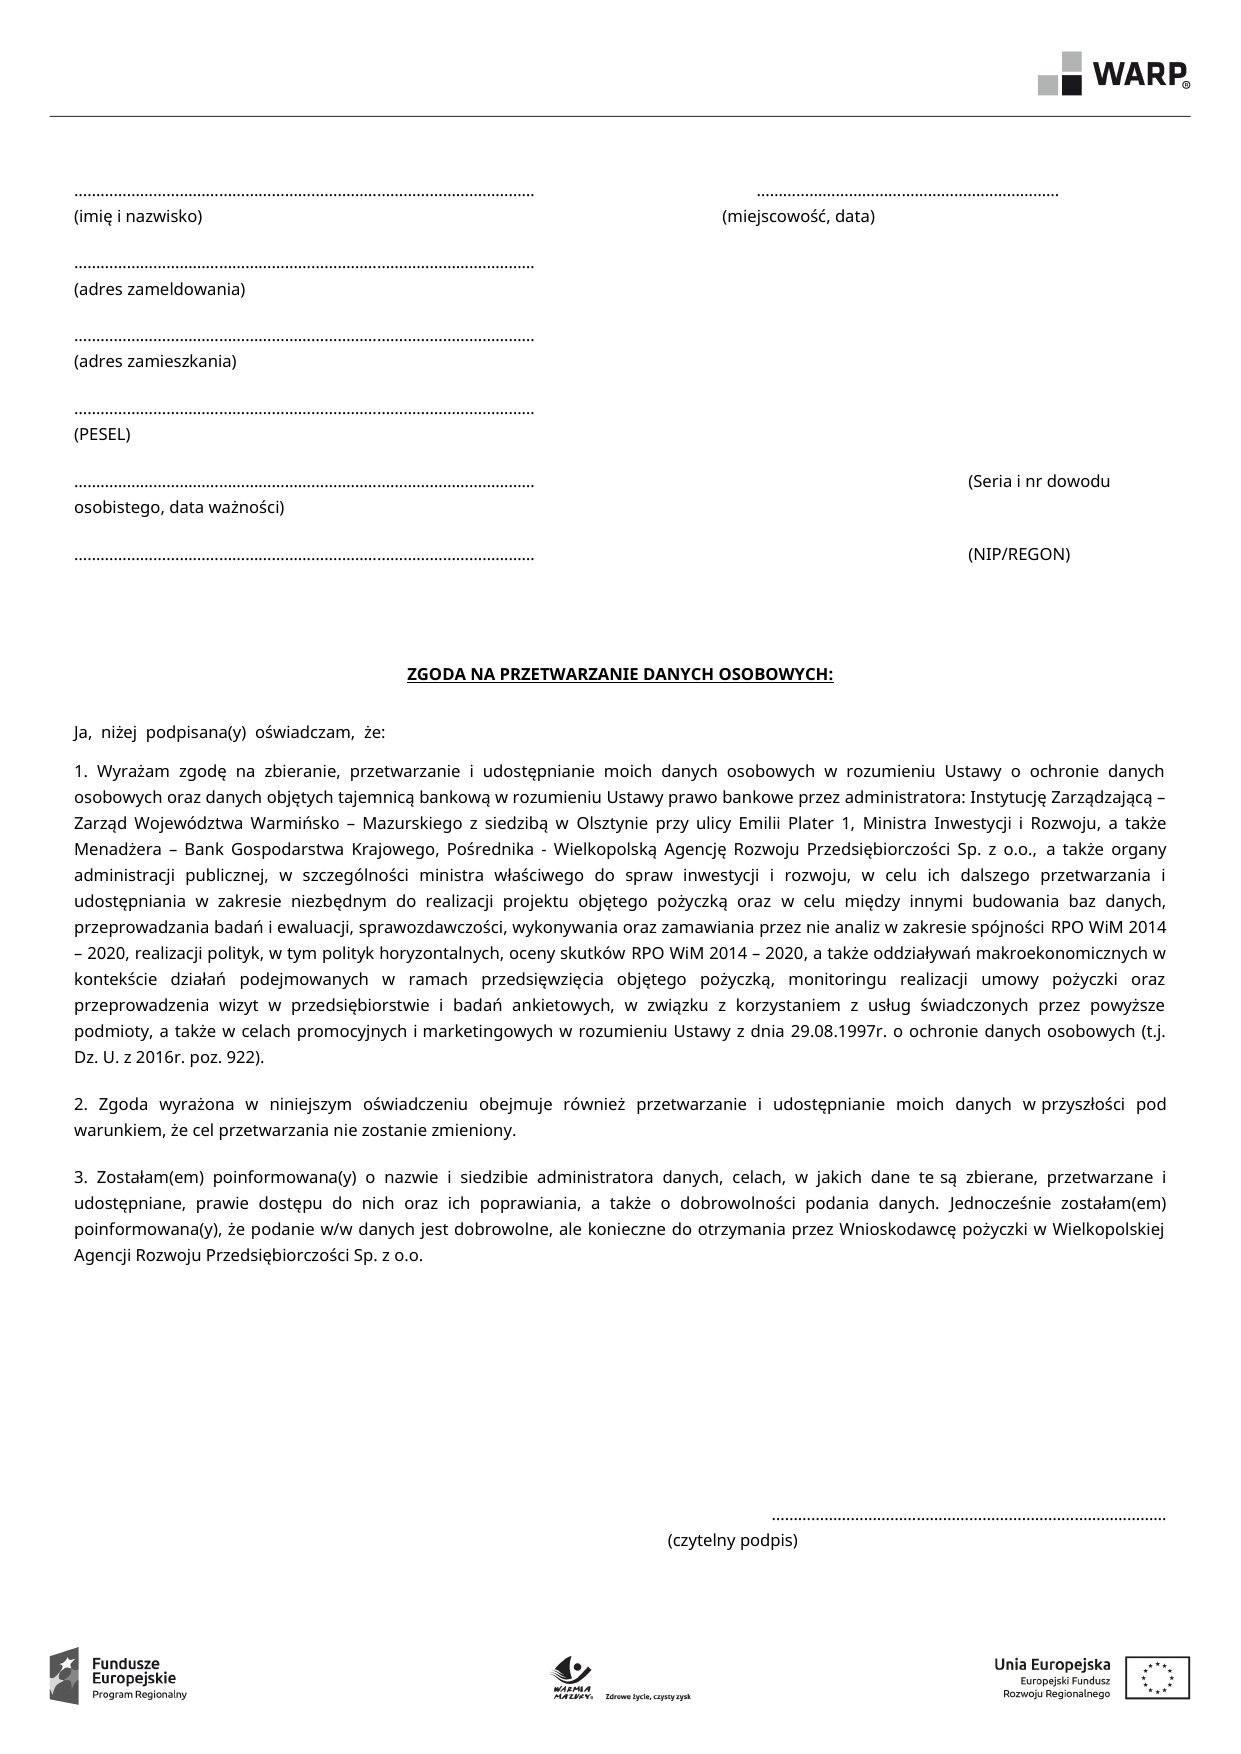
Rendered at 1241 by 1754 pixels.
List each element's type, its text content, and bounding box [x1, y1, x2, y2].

text …………………………………………………………………………………………… (adres zamieszkania) [74, 324, 1167, 373]
text …………………………………………………………………………………………… [74, 397, 1167, 420]
picture [22, 1605, 1218, 1747]
text Ja, niżej podpisana(y) oświadczam, że: [74, 721, 1167, 743]
text 2. Zgoda wyrażona w niniejszym oświadczeniu obejmuje również przetwarzanie i udostępnianie moich danych w przyszłości pod warunkiem, że cel przetwarzania nie zostanie zmieniony. [74, 1093, 1167, 1141]
text …………………………………………………………………………………………… (adres zameldowania) [74, 251, 1167, 300]
text (imię i nazwisko) (miejscowość, data) [74, 204, 1167, 227]
text (PESEL) [74, 423, 1167, 446]
text 3. Zostałam(em) poinformowana(y) o nazwie i siedzibie administratora danych, celach, w jakich dane te są zbierane, przetwarzane i udostępniane, prawie dostępu do nich oraz ich poprawiania, a także o dobrowolności podania danych. Jednocześnie zostałam(em) poinformowana(y), że podanie w/w danych jest dobrowolne, ale konieczne do otrzymania przez Wnioskodawcę pożyczki w Wielkopolskiej Agencji Rozwoju Przedsiębiorczości Sp. z o.o. [74, 1166, 1167, 1266]
text …………………………………………………………………………………………… (Seria i nr dowodu osobistego, data ważności) [74, 470, 1167, 519]
picture [22, 8, 1218, 150]
text ZGODA NA PRZETWARZANIE DANYCH OSOBOWYCH: [74, 663, 1167, 685]
text …………………………………………………………………………………………… …………………………………………………………… [74, 97, 1167, 201]
text 1. Wyrażam zgodę na zbieranie, przetwarzanie i udostępnianie moich danych osobowych w rozumieniu Ustawy o ochronie danych osobowych oraz danych objętych tajemnicą bankową w rozumieniu Ustawy prawo bankowe przez administratora: Instytucję Zarządzającą – Zarząd Województwa Warmińsko – Mazurskiego z siedzibą w Olsztynie przy ulicy Emilii Plater 1, Ministra Inwestycji i Rozwoju, a także Menadżera – Bank Gospodarstwa Krajowego, Pośrednika - Wielkopolską Agencję Rozwoju Przedsiębiorczości Sp. z o.o., a także organy administracji publicznej, w szczególności ministra właściwego do spraw inwestycji i rozwoju, w celu ich dalszego przetwarzania i udostępniania w zakresie niezbędnym do realizacji projektu objętego pożyczką oraz w celu między innymi budowania baz danych, przeprowadzania badań i ewaluacji, sprawozdawczości, wykonywania oraz zamawiania przez nie analiz w zakresie spójności RPO WiM 2014 – 2020, realizacji polityk, w tym polityk horyzontalnych, oceny skutków RPO WiM 2014 – 2020, a także oddziaływań makroekonomicznych w kontekście działań podejmowanych w ramach przedsięwzięcia objętego pożyczką, monitoringu realizacji umowy pożyczki oraz przeprowadzenia wizyt w przedsiębiorstwie i badań ankietowych, w związku z korzystaniem z usług świadczonych przez powyższe podmioty, a także w celach promocyjnych i marketingowych w rozumieniu Ustawy z dnia 29.08.1997r. o ochronie danych osobowych (t.j. Dz. U. z 2016r. poz. 922). [74, 759, 1167, 1068]
text ……………………………………………………………………………… [74, 1503, 1167, 1525]
text …………………………………………………………………………………………… (NIP/REGON) [74, 543, 1167, 566]
text (czytelny podpis) [74, 1529, 1167, 1551]
